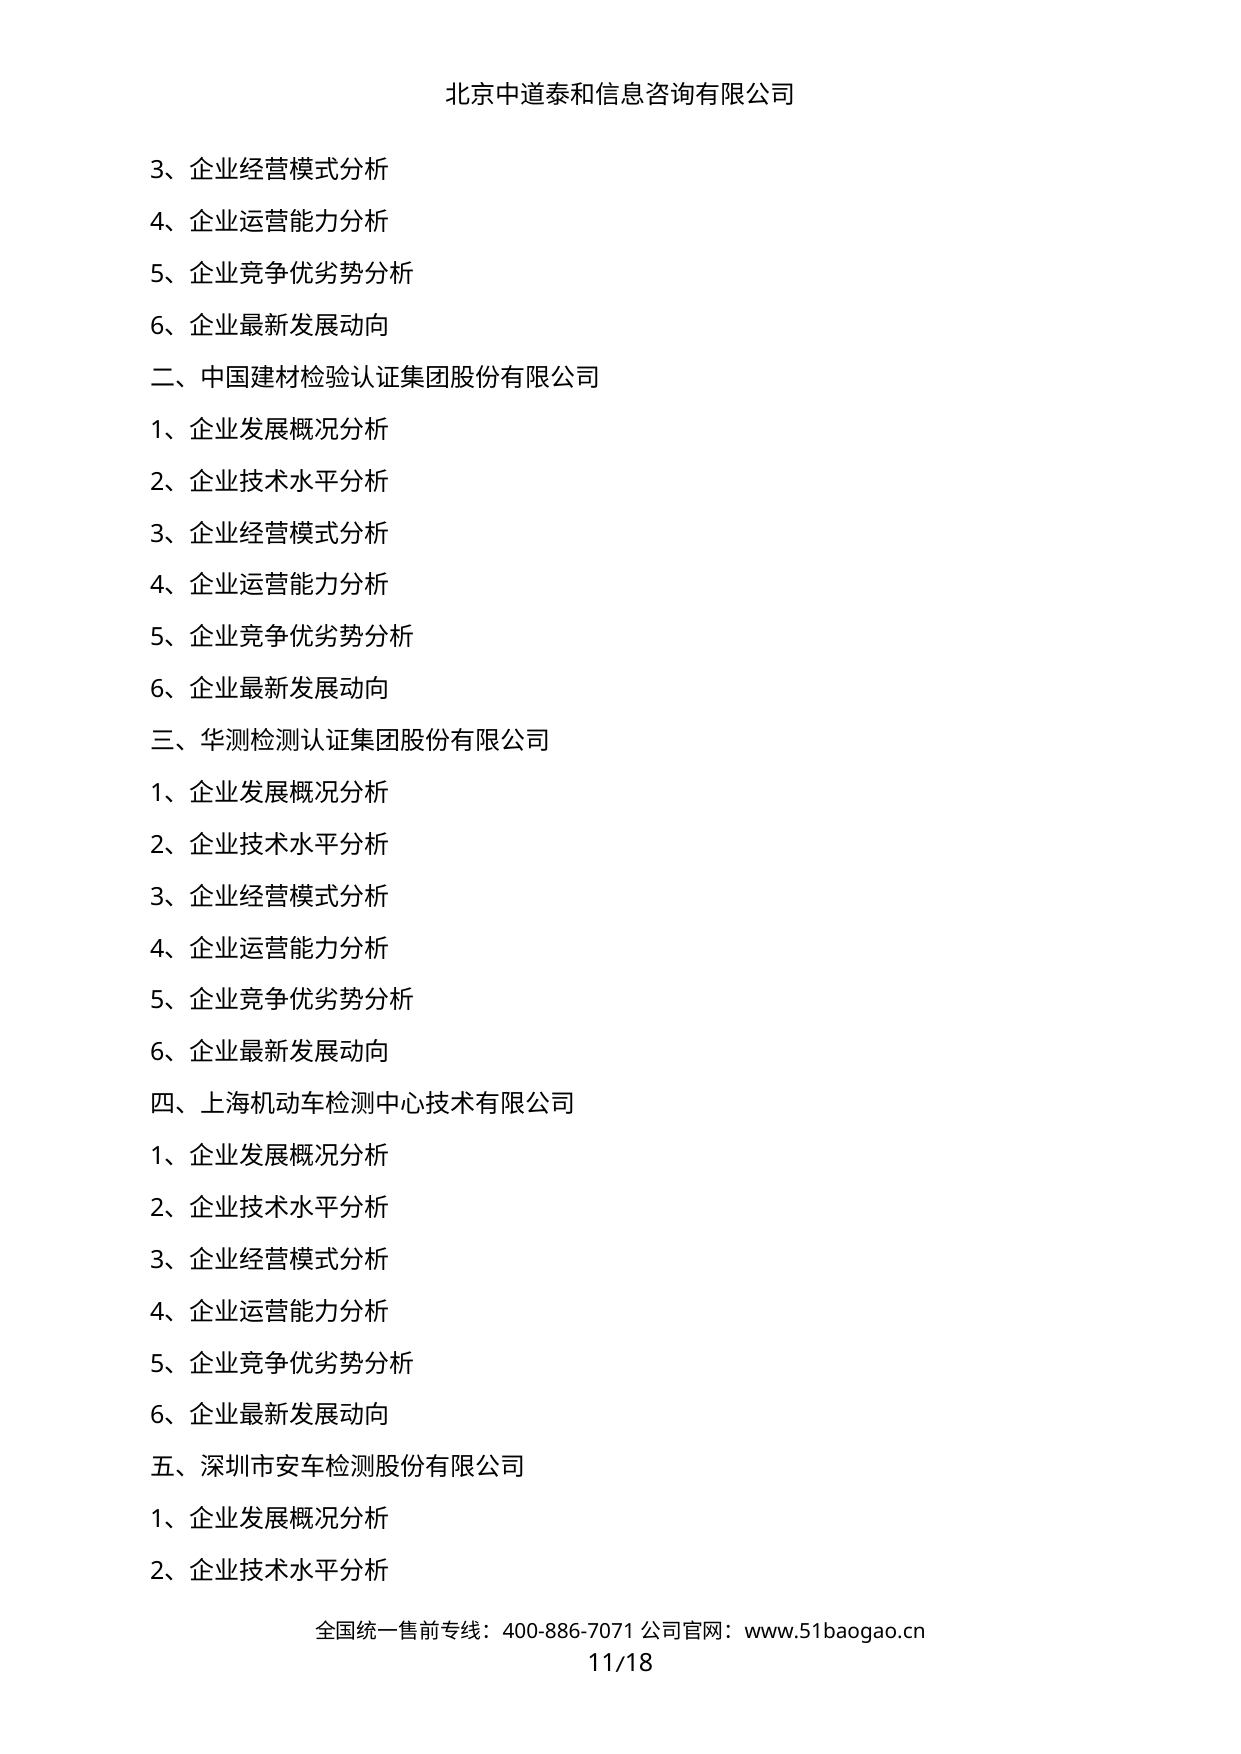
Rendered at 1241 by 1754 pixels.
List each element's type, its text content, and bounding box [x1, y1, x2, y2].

text 6、企业最新发展动向 [150, 306, 1090, 342]
text 四、上海机动车检测中心技术有限公司 [150, 1084, 1090, 1120]
text 3、企业经营模式分析 [150, 513, 1090, 549]
text 5、企业竞争优劣势分析 [150, 617, 1090, 653]
text 1、企业发展概况分析 [150, 1136, 1090, 1172]
text 1、企业发展概况分析 [150, 409, 1090, 446]
text 4、企业运营能力分析 [150, 565, 1090, 601]
text 3、企业经营模式分析 [150, 1239, 1090, 1276]
text 6、企业最新发展动向 [150, 669, 1090, 705]
text 6、企业最新发展动向 [150, 1032, 1090, 1068]
text 2、企业技术水平分析 [150, 824, 1090, 861]
text 1、企业发展概况分析 [150, 772, 1090, 809]
text 4、企业运营能力分析 [150, 202, 1090, 238]
text 4、企业运营能力分析 [150, 928, 1090, 964]
text 三、华测检测认证集团股份有限公司 [150, 721, 1090, 757]
text 5、企业竞争优劣势分析 [150, 980, 1090, 1016]
text 2、企业技术水平分析 [150, 1187, 1090, 1224]
text 2、企业技术水平分析 [150, 461, 1090, 497]
text 6、企业最新发展动向 [150, 1395, 1090, 1431]
text 二、中国建材检验认证集团股份有限公司 [150, 357, 1090, 394]
text 五、深圳市安车检测股份有限公司 [150, 1447, 1090, 1483]
text 4、企业运营能力分析 [150, 1291, 1090, 1327]
text 5、企业竞争优劣势分析 [150, 1343, 1090, 1379]
text 2、企业技术水平分析 [150, 1551, 1090, 1587]
text 1、企业发展概况分析 [150, 1499, 1090, 1535]
text 3、企业经营模式分析 [150, 150, 1090, 186]
text 5、企业竞争优劣势分析 [150, 254, 1090, 290]
text 3、企业经营模式分析 [150, 876, 1090, 912]
